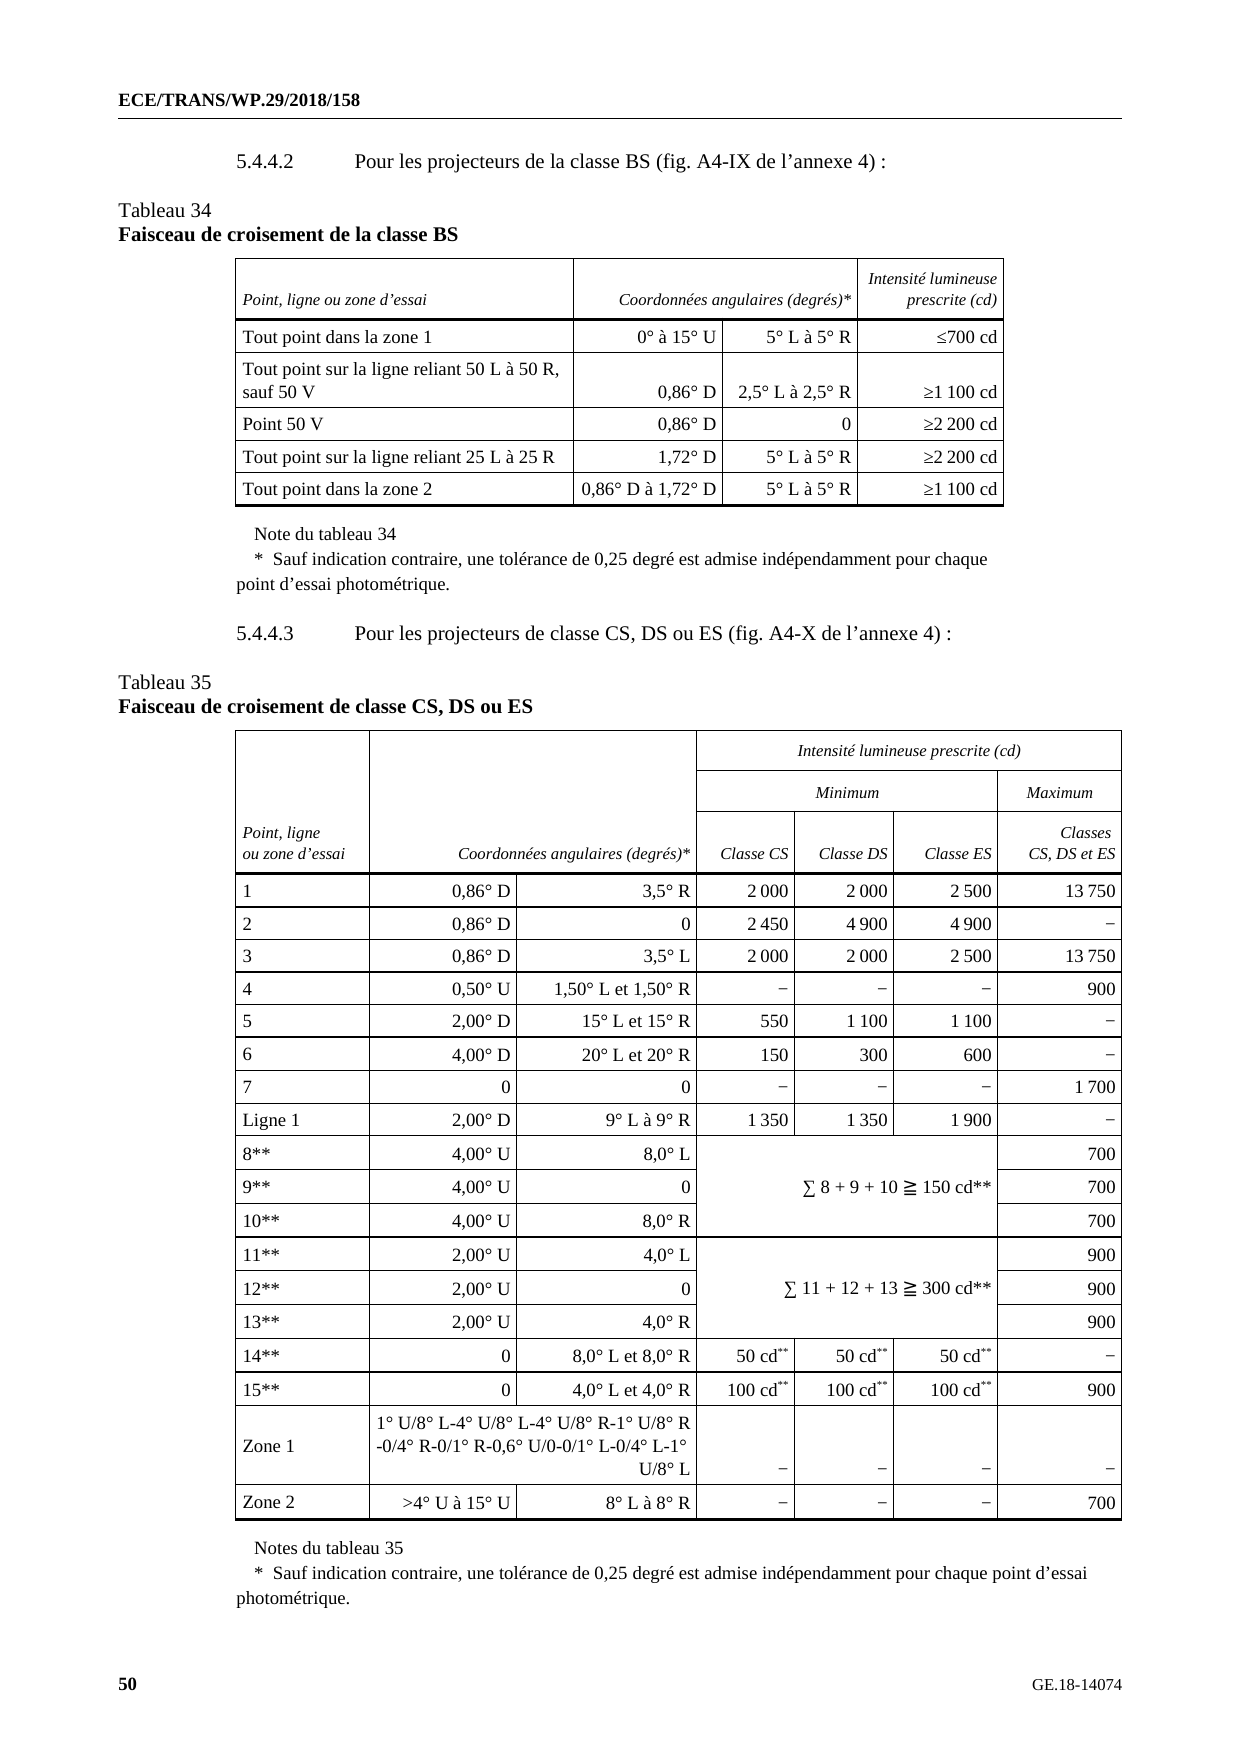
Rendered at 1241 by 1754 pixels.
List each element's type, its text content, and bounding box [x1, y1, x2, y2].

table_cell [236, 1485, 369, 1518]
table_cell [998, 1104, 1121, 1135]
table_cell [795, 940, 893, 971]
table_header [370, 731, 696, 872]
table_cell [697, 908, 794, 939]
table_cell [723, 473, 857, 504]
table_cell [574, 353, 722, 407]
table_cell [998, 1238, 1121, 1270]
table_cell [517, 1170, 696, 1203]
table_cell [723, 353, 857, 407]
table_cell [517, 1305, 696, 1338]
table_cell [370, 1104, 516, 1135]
text * Sauf indication contraire, une tolérance de 0,25 degré est admise indépendamment pour chaque point d’essai photométrique. [236, 545, 1004, 595]
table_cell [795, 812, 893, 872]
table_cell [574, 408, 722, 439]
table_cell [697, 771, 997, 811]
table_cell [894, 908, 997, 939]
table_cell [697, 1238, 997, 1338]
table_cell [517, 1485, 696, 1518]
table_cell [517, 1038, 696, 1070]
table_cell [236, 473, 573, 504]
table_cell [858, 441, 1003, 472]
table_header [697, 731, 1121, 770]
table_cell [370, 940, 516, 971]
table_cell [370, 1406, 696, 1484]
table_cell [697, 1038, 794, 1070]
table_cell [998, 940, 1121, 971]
text * Sauf indication contraire, une tolérance de 0,25 degré est admise indépendamment pour chaque point d’essai photométrique. [236, 1558, 1122, 1608]
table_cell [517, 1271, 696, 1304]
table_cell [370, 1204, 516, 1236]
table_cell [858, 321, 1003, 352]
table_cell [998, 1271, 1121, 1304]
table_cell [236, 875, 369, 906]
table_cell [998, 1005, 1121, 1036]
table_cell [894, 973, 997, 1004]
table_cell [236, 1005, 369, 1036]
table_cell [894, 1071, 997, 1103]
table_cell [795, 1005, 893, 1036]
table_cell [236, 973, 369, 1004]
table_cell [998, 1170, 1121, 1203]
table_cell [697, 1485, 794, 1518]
text 5.4.4.2 Pour les projecteurs de la classe BS (fig. A4-IX de l’annexe 4) : [236, 148, 1004, 173]
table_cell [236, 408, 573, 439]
subtitle Tableau 34 [118, 198, 1122, 222]
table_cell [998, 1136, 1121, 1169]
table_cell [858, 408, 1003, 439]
subtitle Tableau 35 [118, 670, 1122, 694]
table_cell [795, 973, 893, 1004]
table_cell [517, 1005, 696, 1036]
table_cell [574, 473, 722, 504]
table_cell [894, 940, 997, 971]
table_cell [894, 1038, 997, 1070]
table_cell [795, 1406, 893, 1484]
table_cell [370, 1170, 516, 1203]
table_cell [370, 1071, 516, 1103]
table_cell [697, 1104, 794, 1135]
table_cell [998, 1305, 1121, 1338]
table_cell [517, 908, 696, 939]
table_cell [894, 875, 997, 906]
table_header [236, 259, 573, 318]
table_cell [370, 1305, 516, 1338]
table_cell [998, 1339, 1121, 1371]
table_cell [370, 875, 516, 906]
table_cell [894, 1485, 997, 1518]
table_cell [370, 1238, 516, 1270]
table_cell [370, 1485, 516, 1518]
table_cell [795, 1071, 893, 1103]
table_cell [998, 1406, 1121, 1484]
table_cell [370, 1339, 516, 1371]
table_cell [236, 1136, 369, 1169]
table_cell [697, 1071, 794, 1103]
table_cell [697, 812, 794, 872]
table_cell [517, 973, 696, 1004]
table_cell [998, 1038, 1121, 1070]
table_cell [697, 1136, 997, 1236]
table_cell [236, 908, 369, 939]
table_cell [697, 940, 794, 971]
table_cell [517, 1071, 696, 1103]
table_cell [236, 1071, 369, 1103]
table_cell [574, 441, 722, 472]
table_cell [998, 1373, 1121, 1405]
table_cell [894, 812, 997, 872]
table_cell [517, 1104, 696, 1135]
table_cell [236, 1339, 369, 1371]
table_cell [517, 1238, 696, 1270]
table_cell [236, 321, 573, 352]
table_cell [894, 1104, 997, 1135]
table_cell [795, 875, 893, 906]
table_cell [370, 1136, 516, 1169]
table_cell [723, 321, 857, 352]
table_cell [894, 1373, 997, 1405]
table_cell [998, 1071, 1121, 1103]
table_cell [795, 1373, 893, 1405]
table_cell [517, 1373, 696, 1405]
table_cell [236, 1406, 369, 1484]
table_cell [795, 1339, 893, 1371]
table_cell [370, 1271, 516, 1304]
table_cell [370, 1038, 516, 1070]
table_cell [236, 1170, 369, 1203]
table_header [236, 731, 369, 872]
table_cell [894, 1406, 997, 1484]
text Note du tableau 34 [236, 520, 1004, 545]
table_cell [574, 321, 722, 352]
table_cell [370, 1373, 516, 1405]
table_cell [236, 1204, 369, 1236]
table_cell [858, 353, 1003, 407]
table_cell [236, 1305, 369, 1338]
text 5.4.4.3 Pour les projecteurs de classe CS, DS ou ES (fig. A4-X de l’annexe 4) : [236, 620, 1004, 645]
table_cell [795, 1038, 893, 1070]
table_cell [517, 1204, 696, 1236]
subtitle Faisceau de croisement de la classe BS [118, 222, 1122, 246]
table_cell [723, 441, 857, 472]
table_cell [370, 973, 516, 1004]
subtitle Faisceau de croisement de classe CS, DS ou ES [118, 694, 1122, 718]
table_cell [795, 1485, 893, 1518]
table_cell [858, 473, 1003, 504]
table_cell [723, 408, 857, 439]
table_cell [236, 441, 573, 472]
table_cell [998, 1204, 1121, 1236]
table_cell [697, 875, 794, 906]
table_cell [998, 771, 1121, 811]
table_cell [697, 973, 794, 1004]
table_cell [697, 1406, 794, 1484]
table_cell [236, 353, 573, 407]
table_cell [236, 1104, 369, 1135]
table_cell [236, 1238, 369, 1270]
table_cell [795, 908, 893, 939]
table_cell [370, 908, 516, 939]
text Notes du tableau 35 [236, 1533, 1122, 1558]
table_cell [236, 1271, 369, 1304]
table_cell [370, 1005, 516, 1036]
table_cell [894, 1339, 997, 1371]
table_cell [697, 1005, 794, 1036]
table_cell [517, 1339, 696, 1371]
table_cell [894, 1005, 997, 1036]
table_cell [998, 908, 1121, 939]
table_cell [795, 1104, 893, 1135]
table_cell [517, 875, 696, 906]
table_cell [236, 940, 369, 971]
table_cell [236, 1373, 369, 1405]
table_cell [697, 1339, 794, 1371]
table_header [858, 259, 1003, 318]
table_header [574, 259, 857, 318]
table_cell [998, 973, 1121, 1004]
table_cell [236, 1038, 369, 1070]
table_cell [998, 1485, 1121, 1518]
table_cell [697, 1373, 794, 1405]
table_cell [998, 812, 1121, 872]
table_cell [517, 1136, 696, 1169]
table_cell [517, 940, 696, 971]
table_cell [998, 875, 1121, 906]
